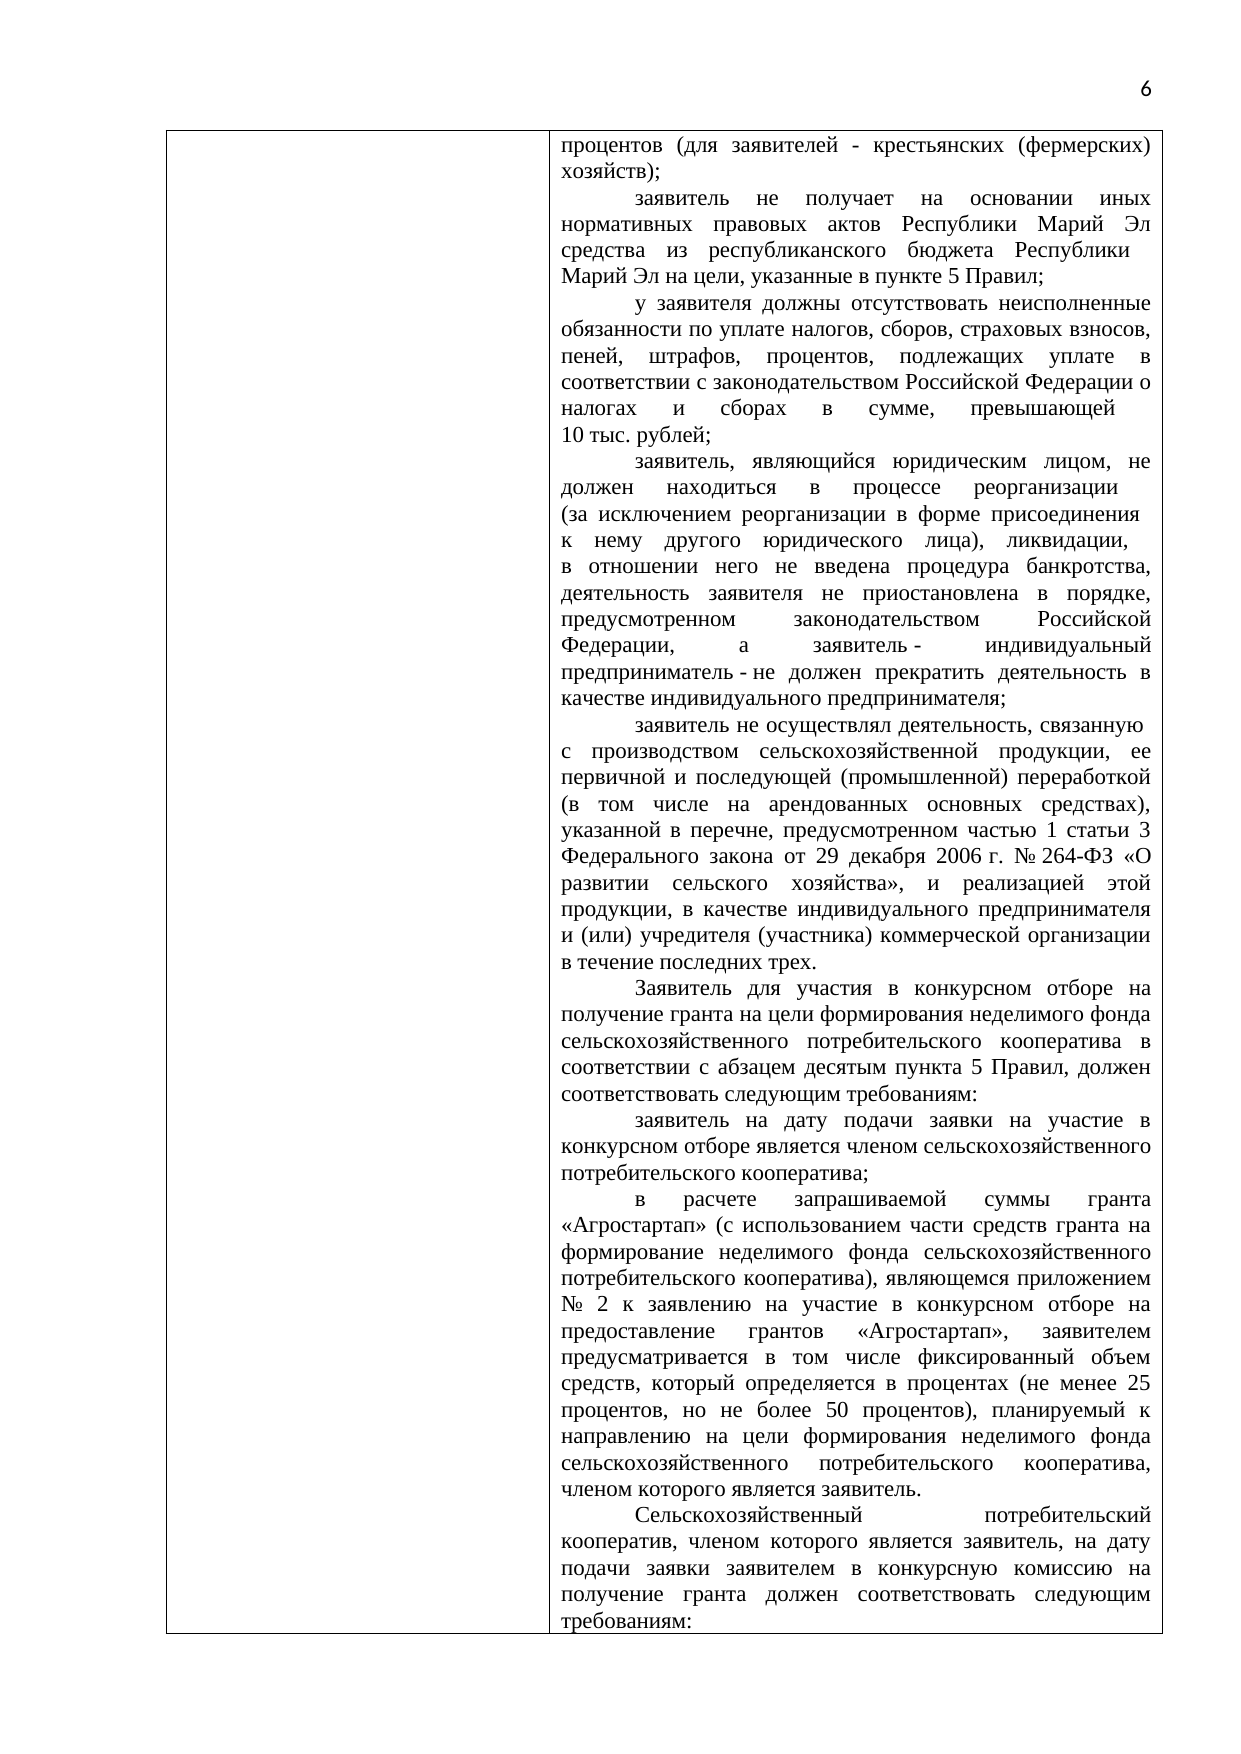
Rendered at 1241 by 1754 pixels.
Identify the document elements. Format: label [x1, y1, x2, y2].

table_cell [167, 131, 549, 1633]
table_cell [550, 131, 1162, 1633]
